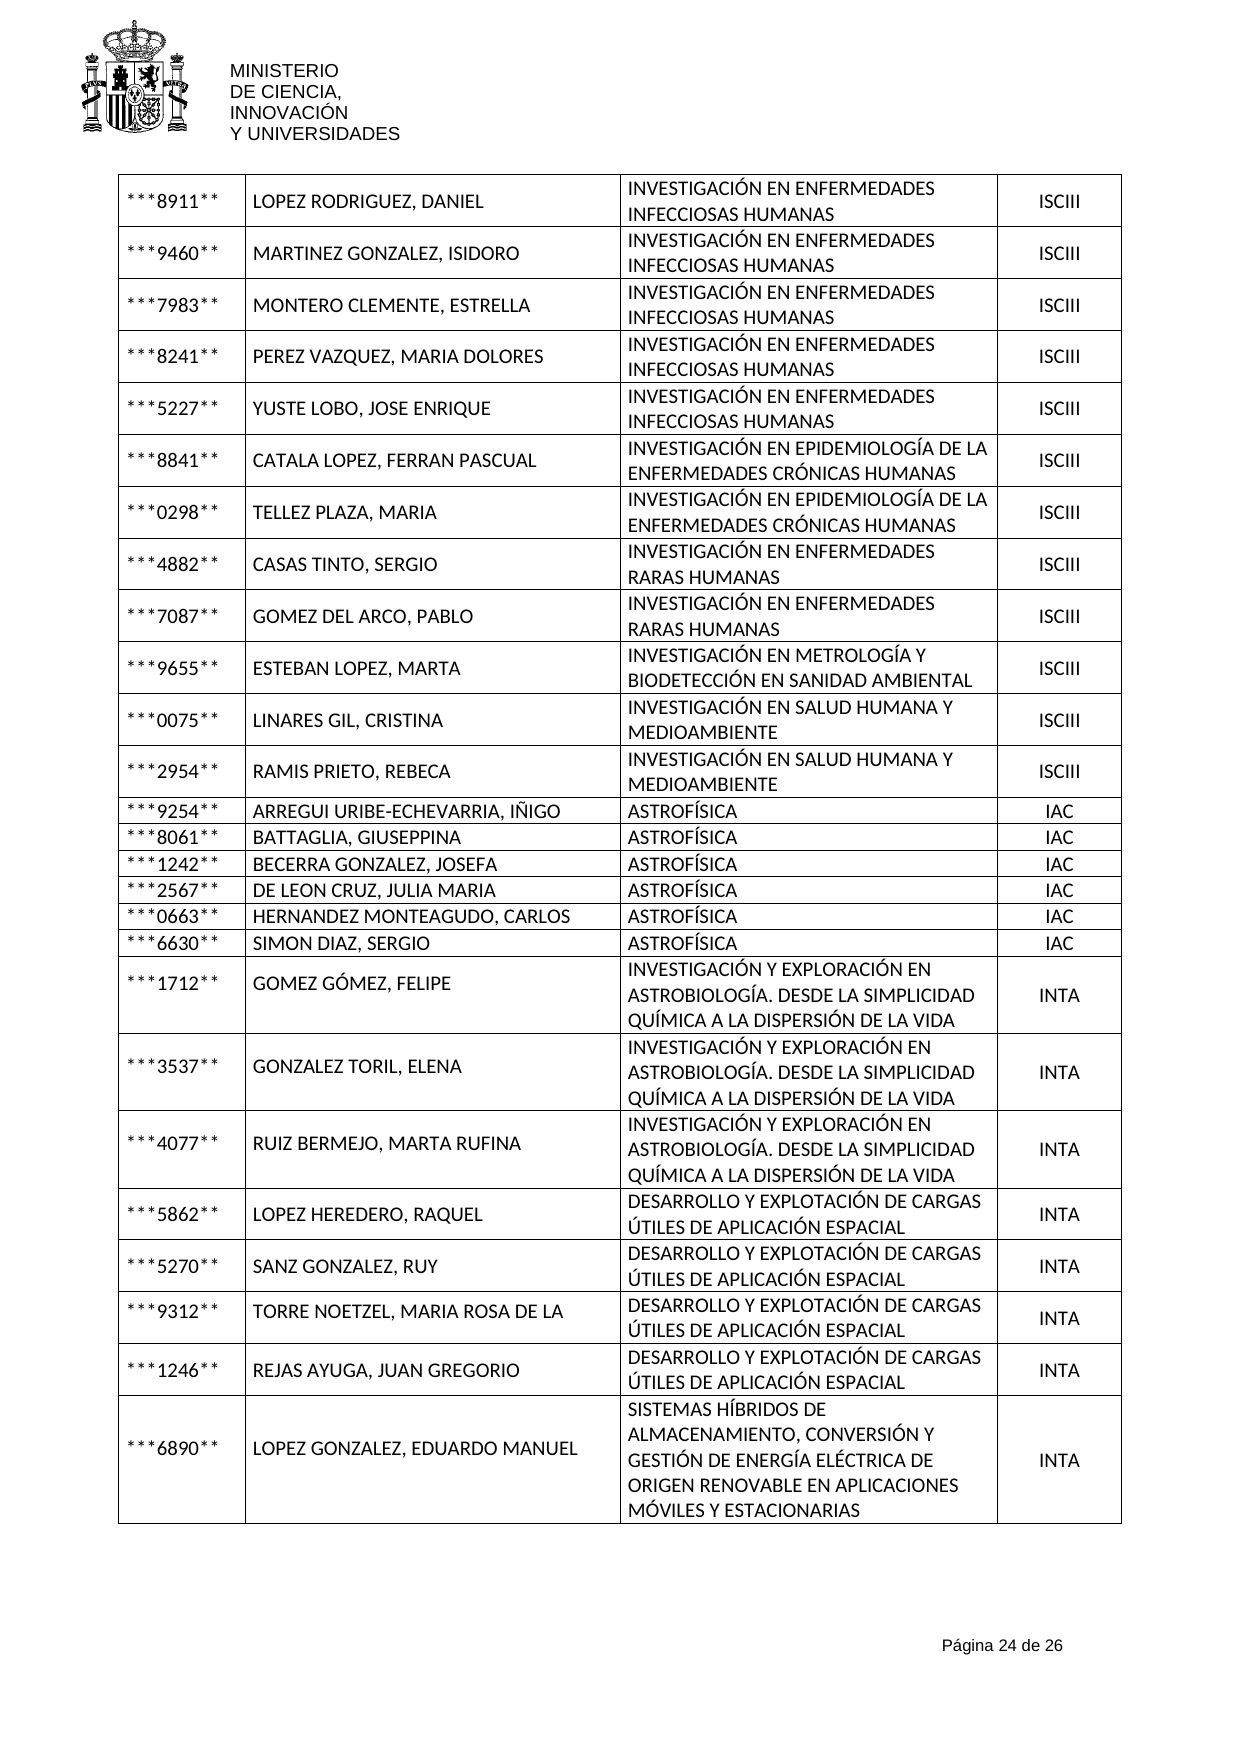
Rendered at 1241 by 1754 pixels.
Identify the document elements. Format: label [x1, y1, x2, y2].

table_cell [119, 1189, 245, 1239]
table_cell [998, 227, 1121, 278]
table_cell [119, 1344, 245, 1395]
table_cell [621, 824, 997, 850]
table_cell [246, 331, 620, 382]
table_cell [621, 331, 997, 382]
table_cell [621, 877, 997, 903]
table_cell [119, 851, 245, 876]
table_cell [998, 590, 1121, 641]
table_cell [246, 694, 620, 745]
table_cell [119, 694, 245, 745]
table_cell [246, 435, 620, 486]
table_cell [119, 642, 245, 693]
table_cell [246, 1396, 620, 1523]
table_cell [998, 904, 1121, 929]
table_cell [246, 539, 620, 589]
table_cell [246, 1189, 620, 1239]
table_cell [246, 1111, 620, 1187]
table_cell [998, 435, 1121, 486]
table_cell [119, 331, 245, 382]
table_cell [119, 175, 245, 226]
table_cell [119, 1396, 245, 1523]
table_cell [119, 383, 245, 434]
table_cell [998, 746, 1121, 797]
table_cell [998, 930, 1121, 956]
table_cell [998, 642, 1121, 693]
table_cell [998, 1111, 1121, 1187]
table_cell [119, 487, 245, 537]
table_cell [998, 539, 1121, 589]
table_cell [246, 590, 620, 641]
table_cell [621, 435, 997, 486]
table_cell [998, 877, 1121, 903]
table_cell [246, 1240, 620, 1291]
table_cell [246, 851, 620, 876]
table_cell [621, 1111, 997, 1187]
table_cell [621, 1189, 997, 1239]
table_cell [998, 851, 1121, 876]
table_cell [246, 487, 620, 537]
picture [64, 14, 201, 152]
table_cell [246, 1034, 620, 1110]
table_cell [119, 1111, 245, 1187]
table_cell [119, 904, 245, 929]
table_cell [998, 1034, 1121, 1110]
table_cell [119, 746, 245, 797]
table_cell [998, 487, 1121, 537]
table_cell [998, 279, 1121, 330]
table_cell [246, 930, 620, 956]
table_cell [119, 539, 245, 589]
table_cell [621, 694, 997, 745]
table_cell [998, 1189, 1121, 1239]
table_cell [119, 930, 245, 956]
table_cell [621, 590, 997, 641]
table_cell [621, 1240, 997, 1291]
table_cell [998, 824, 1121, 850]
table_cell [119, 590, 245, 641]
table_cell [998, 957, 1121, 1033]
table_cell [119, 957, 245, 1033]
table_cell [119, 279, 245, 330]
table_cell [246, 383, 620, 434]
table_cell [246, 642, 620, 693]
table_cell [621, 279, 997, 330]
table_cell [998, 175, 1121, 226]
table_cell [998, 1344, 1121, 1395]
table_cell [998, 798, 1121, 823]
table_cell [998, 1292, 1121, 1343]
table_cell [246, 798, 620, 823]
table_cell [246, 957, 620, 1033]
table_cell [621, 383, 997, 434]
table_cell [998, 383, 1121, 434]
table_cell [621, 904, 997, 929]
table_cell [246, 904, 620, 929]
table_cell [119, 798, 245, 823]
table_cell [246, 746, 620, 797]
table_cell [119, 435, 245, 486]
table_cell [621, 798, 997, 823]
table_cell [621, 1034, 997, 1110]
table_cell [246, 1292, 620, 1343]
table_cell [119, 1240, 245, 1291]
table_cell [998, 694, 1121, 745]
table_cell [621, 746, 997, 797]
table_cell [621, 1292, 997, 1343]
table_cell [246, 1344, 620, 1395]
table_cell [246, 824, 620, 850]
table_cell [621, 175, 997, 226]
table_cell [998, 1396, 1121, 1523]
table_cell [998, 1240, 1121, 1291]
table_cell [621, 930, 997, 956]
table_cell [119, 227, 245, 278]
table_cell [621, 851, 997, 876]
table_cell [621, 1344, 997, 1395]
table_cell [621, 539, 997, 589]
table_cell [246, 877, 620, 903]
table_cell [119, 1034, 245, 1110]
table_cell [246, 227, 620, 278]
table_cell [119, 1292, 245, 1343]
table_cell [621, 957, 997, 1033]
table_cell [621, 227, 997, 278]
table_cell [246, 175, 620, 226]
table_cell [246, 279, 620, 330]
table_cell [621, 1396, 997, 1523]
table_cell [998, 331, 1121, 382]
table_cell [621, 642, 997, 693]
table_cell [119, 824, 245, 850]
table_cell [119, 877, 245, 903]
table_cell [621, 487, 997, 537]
